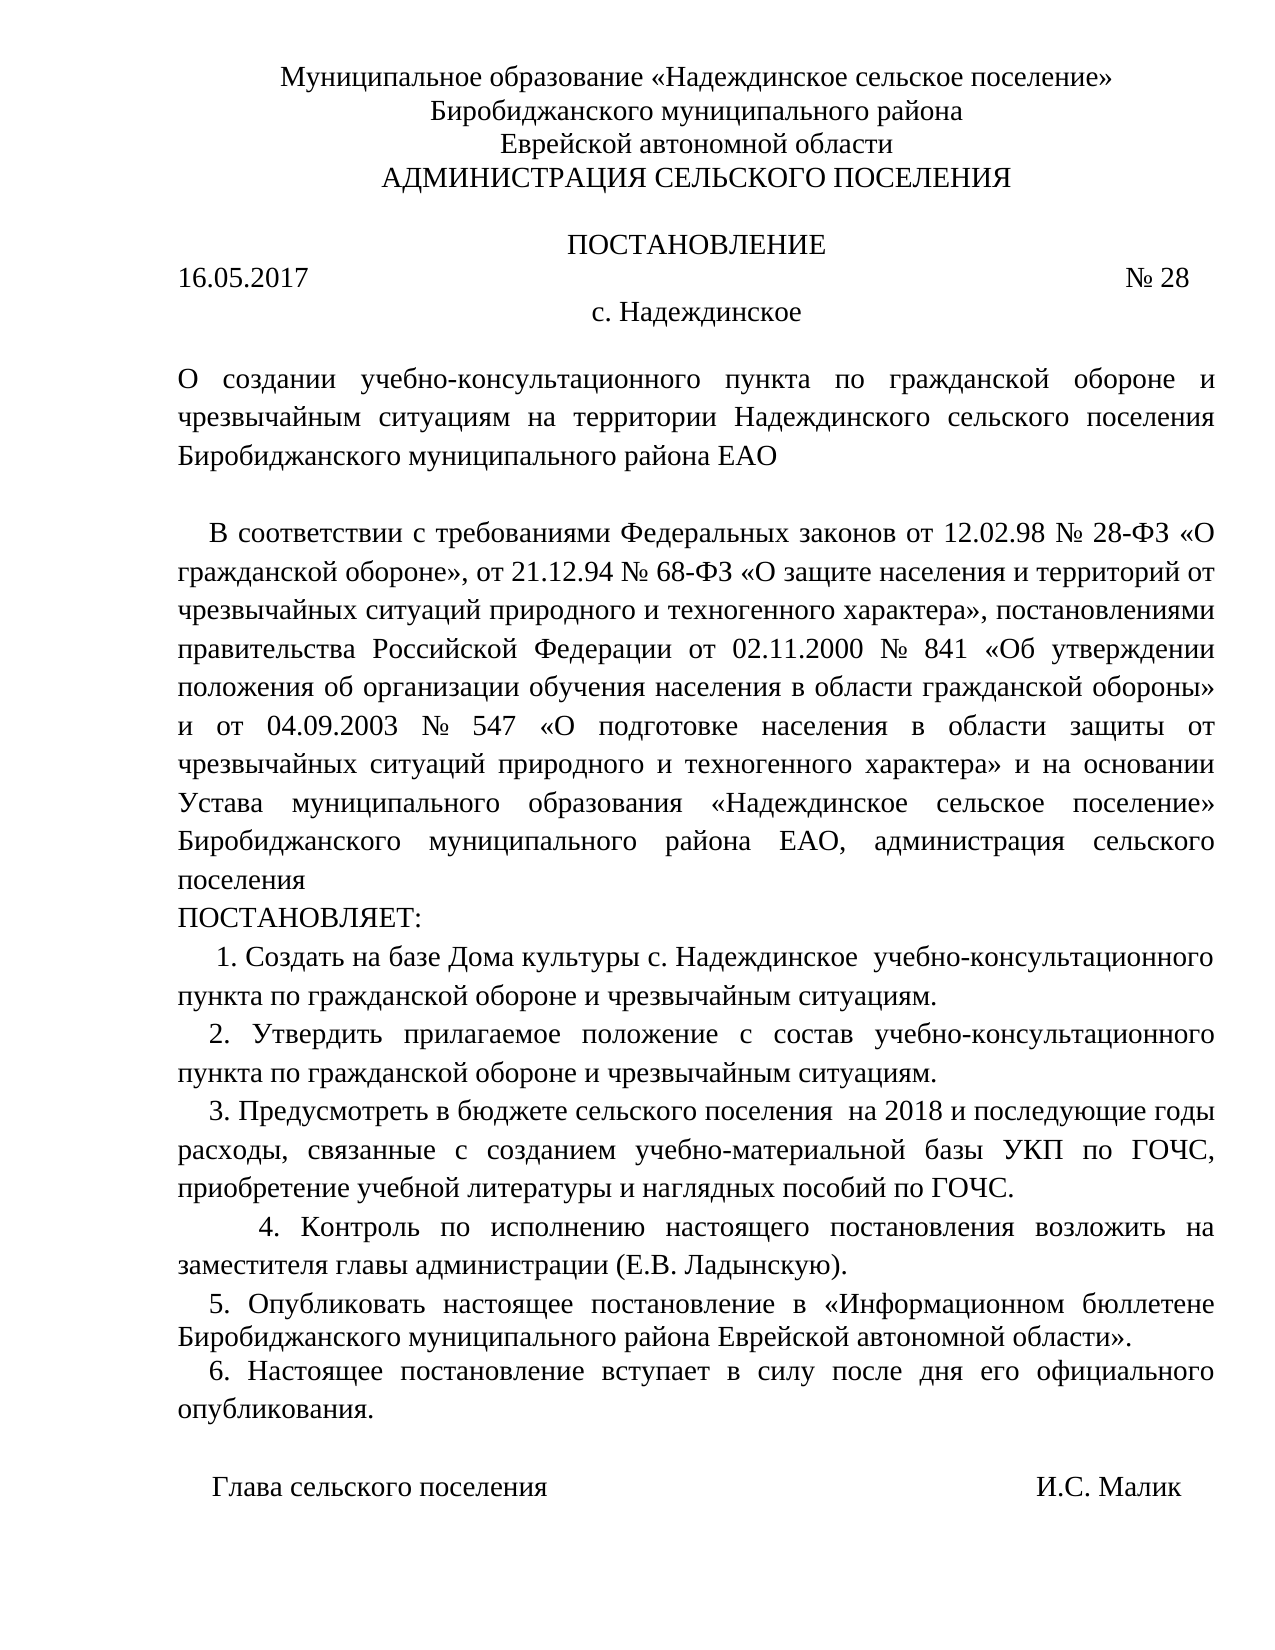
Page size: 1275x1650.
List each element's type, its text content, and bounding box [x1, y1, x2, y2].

text 2. Утвердить прилагаемое положение с состав учебно-консультационного пункта по гражданской обороне и чрезвычайным ситуациям. [177, 1016, 1216, 1088]
text с. Надеждинское [177, 294, 1216, 327]
text 6. Настоящее постановление вступает в силу после дня его официального опубликования. [177, 1353, 1216, 1425]
text 1. Создать на базе Дома культуры с. Надеждинское учебно-консультационного пункта по гражданской обороне и чрезвычайным ситуациям. [177, 939, 1216, 1011]
text 5. Опубликовать настоящее постановление в «Информационном бюллетене Биробиджанского муниципального района Еврейской автономной области». [177, 1286, 1216, 1353]
text Глава сельского поселения И.С. Малик [177, 1469, 1216, 1502]
text Биробиджанского муниципального района [177, 93, 1216, 126]
text 16.05.2017 № 28 [177, 260, 1216, 294]
text Еврейской автономной области [177, 126, 1216, 160]
text ПОСТАНОВЛЕНИЕ [177, 227, 1216, 260]
text АДМИНИСТРАЦИЯ СЕЛЬСКОГО ПОСЕЛЕНИЯ [177, 160, 1216, 193]
text Муниципальное образование «Надеждинское сельское поселение» [177, 59, 1216, 93]
text В соответствии с требованиями Федеральных законов от 12.02.98 № 28-ФЗ «О гражданской обороне», от 21.12.94 № 68-ФЗ «О защите населения и территорий от чрезвычайных ситуаций природного и техногенного характера», постановлениями правительства Российской Федерации от 02.11.2000 № 841 «Об утверждении положения об организации обучения населения в области гражданской обороны» и от 04.09.2003 № 547 «О подготовке населения в области защиты от чрезвычайных ситуаций природного и техногенного характера» и на основании Устава муниципального образования «Надеждинское сельское поселение» Биробиджанского муниципального района ЕАО, администрация сельского поселения [177, 515, 1216, 896]
text 4. Контроль по исполнению настоящего постановления возложить на заместителя главы администрации (Е.В. Ладынскую). [177, 1209, 1216, 1281]
text 3. Предусмотреть в бюджете сельского поселения на 2018 и последующие годы расходы, связанные с созданием учебно-материальной базы УКП по ГОЧС, приобретение учебной литературы и наглядных пособий по ГОЧС. [177, 1093, 1216, 1204]
text О создании учебно-консультационного пункта по гражданской обороне и чрезвычайным ситуациям на территории Надеждинского сельского поселения Биробиджанского муниципального района ЕАО [177, 361, 1216, 472]
text ПОСТАНОВЛЯЕТ: [177, 901, 1216, 934]
